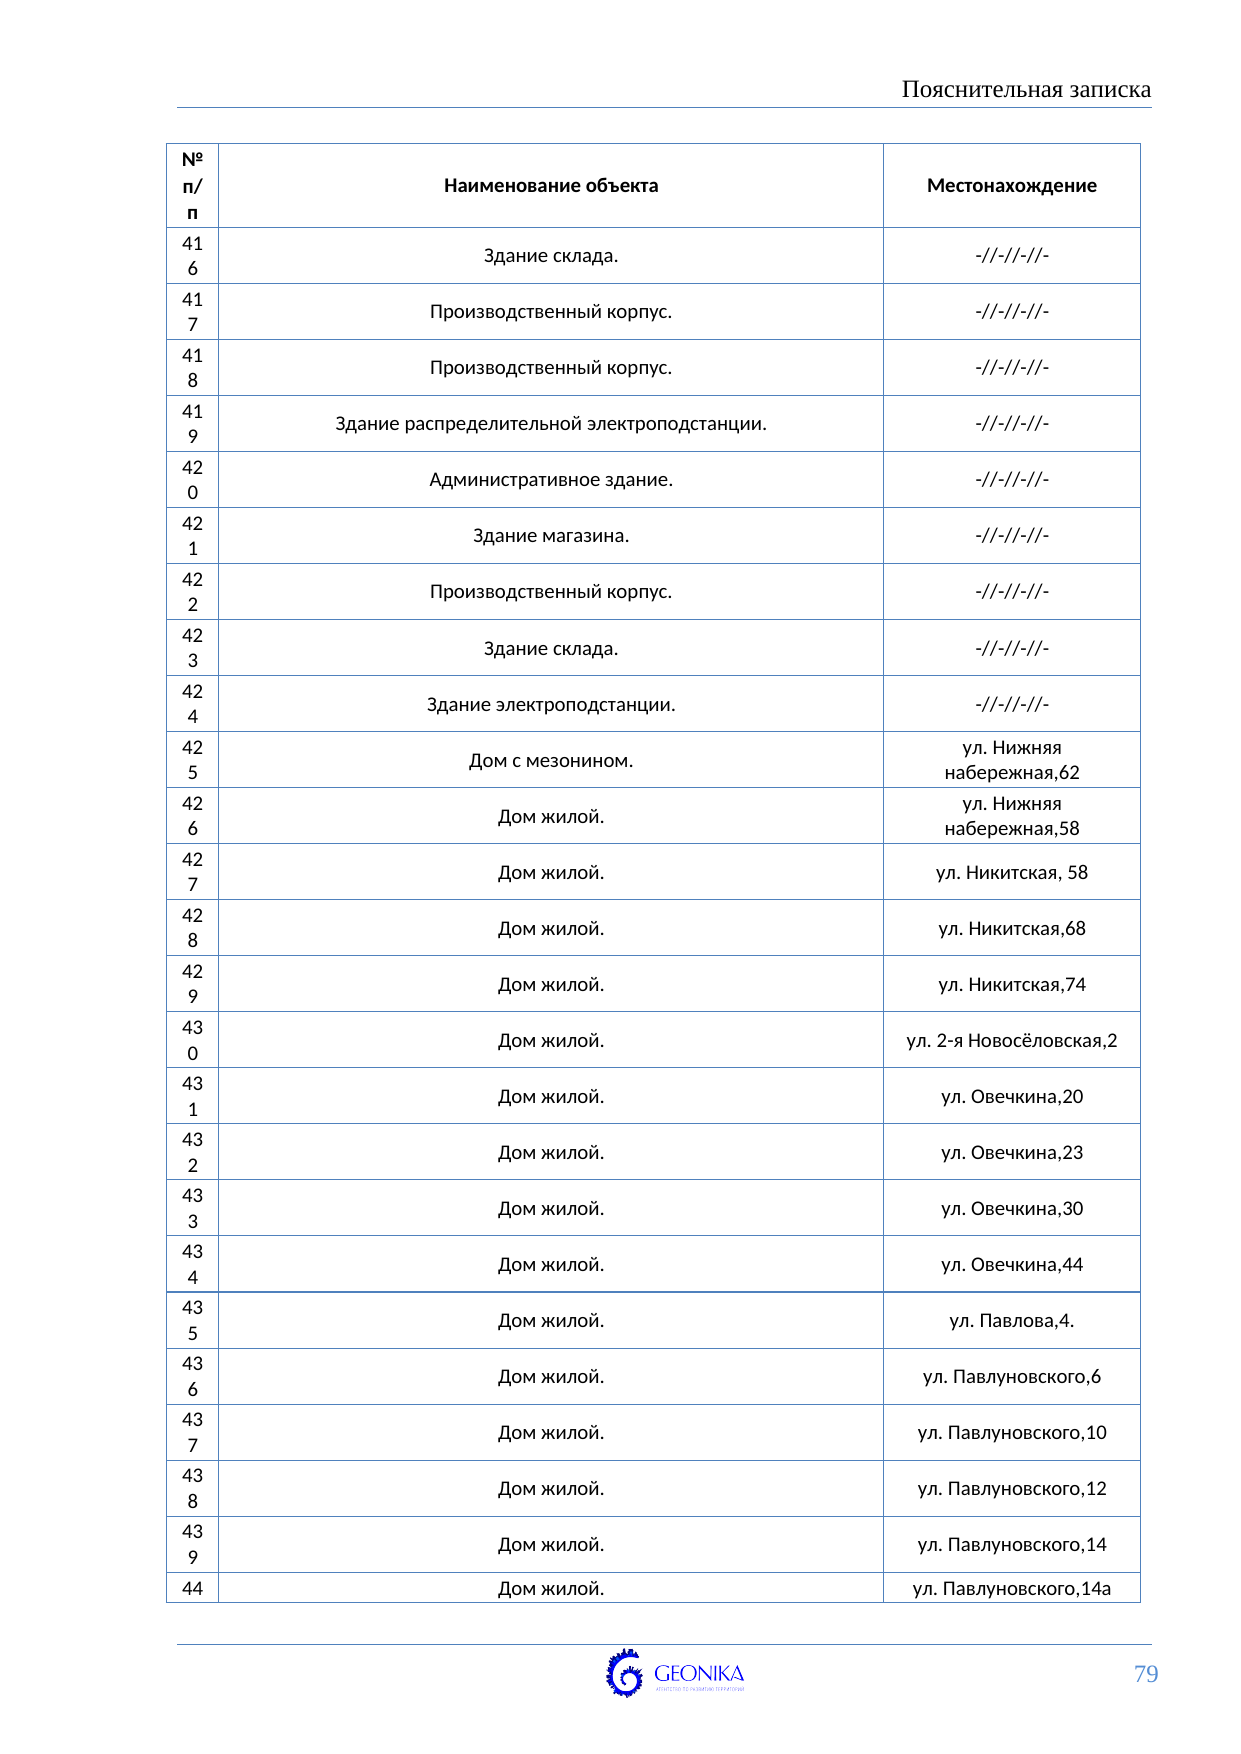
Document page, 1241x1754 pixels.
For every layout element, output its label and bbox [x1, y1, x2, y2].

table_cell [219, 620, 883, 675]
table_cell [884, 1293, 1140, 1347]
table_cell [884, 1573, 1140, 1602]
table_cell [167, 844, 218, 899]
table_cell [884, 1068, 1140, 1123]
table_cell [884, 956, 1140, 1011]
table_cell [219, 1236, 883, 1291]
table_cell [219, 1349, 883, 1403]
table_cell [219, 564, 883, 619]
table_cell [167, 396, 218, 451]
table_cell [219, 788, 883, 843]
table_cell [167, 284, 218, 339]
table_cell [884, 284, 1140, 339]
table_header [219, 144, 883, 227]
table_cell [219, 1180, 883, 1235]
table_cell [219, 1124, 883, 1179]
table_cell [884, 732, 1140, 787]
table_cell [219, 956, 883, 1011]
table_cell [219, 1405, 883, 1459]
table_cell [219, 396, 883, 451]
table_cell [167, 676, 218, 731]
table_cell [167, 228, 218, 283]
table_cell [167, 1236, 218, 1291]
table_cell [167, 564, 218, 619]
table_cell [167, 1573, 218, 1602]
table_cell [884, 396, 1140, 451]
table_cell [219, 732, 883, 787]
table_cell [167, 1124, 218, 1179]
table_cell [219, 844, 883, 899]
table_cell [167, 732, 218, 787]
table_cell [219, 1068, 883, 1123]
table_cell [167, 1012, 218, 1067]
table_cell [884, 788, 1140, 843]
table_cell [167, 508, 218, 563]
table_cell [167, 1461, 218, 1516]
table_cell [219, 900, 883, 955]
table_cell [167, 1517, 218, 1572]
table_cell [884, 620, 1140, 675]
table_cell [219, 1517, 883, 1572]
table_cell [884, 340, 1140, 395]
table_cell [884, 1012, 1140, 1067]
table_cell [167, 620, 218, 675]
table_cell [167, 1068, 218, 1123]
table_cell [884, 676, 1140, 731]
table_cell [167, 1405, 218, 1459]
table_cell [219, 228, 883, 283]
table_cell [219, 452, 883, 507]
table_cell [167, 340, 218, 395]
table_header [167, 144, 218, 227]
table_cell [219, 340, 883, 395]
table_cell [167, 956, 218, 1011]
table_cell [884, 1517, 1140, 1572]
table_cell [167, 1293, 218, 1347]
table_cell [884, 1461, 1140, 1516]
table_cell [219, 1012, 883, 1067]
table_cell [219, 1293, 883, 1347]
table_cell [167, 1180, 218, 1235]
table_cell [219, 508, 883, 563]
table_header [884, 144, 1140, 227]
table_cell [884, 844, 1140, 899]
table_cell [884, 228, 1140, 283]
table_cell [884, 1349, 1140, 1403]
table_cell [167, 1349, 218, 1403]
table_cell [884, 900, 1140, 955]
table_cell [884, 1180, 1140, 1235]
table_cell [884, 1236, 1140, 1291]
picture [603, 1645, 749, 1702]
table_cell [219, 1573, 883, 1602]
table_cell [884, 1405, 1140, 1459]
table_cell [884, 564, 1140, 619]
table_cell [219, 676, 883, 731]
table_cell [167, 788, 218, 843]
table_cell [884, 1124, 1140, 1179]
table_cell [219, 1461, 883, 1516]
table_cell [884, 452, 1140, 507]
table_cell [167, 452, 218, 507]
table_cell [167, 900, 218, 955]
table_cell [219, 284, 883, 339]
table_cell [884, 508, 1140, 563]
